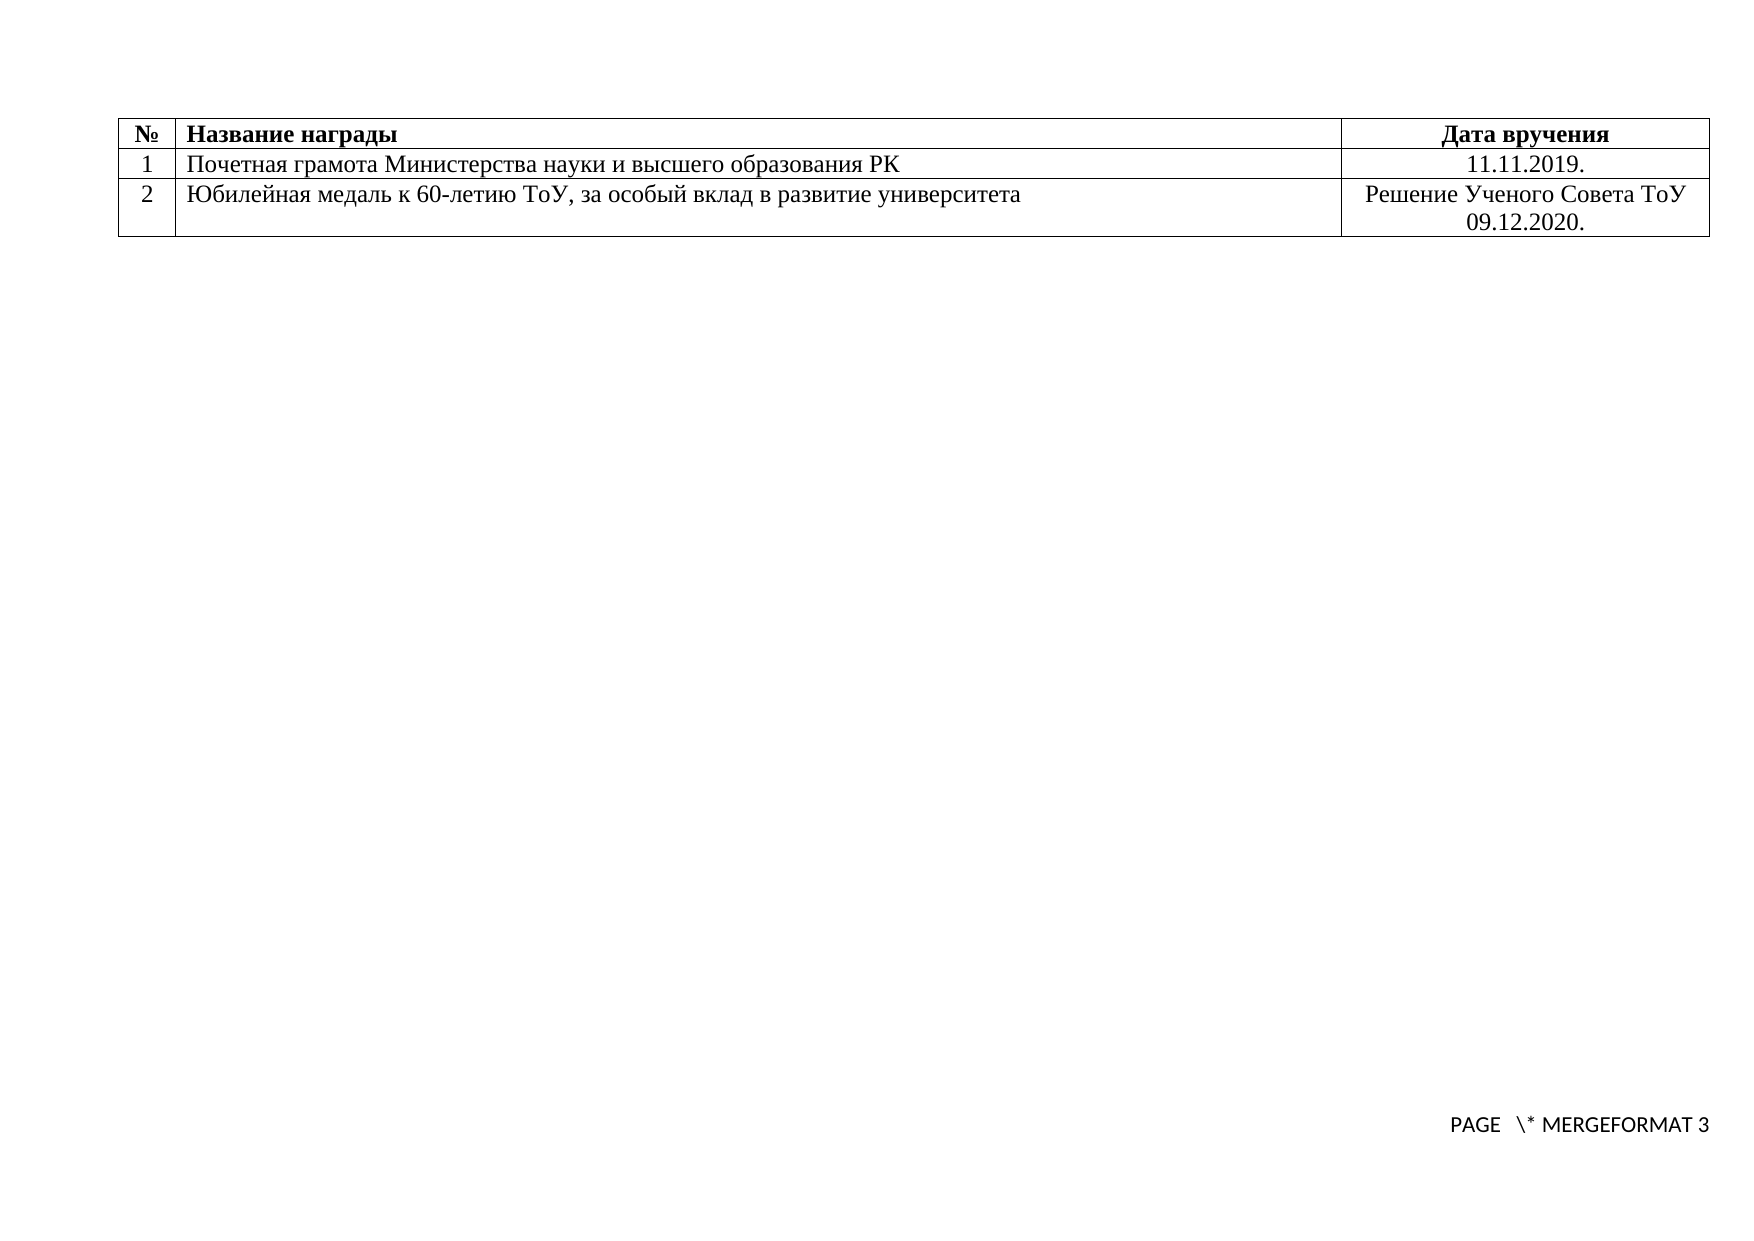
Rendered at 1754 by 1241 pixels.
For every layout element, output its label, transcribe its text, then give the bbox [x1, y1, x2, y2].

table_cell 1 [119, 149, 175, 178]
table_header Дата вручения [1342, 119, 1709, 148]
table_header Название награды [176, 119, 1341, 148]
table_cell Почетная грамота Министерства науки и высшего образования РК [176, 149, 1341, 178]
table_cell 11.11.2019. [1342, 149, 1709, 178]
table_cell Решение Ученого Совета ТоУ 09.12.2020. [1342, 179, 1709, 236]
table_header № [119, 119, 175, 148]
table_cell 2 [119, 179, 175, 236]
table_cell Юбилейная медаль к 60-летию ТоУ, за особый вклад в развитие университета [176, 179, 1341, 236]
